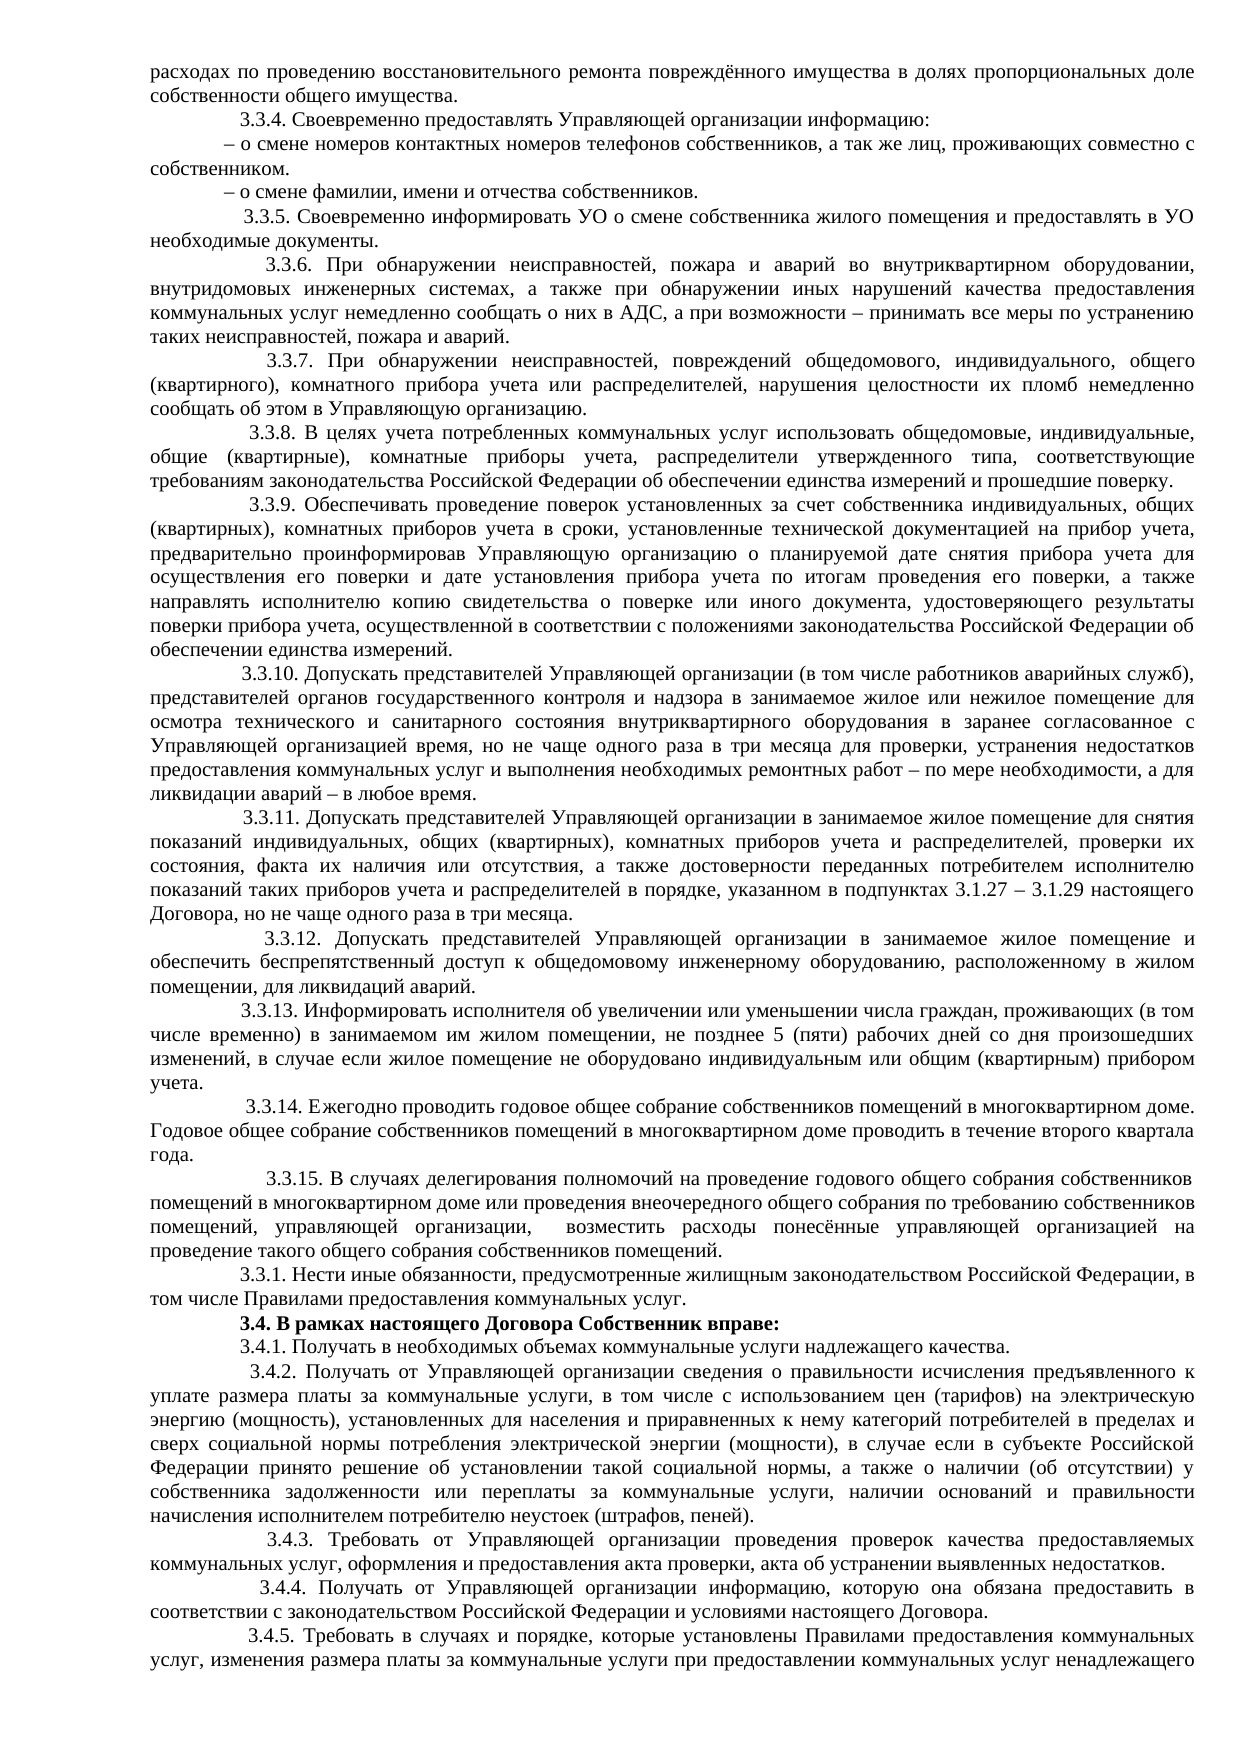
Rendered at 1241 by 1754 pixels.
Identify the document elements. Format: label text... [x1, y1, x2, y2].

text 3.3.8. В целях учета потребленных коммунальных услуг использовать общедомовые, индивидуальные, общие (квартирные), комнатные приборы учета, распределители утвержденного типа, соответствующие требованиям законодательства Российской Федерации об обеспечении единства измерений и прошедшие поверку. [150, 420, 1196, 492]
text 3.4. В рамках настоящего Договора Собственник вправе: [150, 1310, 1196, 1334]
text 3.4.1. Получать в необходимых объемах коммунальные услуги надлежащего качества. [150, 1334, 1196, 1358]
text 3.3.13. Информировать исполнителя об увеличении или уменьшении числа граждан, проживающих (в том числе временно) в занимаемом им жилом помещении, не позднее 5 (пяти) рабочих дней со дня произошедших изменений, в случае если жилое помещение не оборудовано индивидуальным или общим (квартирным) прибором учета. [150, 998, 1196, 1094]
text 3.3.12. Допускать представителей Управляющей организации в занимаемое жилое помещение и обеспечить беспрепятственный доступ к общедомовому инженерному оборудованию, расположенному в жилом помещении, для ликвидаций аварий. [150, 925, 1196, 998]
text – о смене фамилии, имени и отчества собственников. [150, 179, 1196, 203]
text 3.4.4. Получать от Управляющей организации информацию, которую она обязана предоставить в соответствии с законодательством Российской Федерации и условиями настоящего Договора. [150, 1575, 1196, 1623]
text – о смене номеров контактных номеров телефонов собственников, а так же лиц, проживающих совместно с собственником. [150, 131, 1196, 179]
text 3.3.4. Своевременно предоставлять Управляющей организации информацию: [150, 107, 1196, 131]
text 3.3.11. Допускать представителей Управляющей организации в занимаемое жилое помещение для снятия показаний индивидуальных, общих (квартирных), комнатных приборов учета и распределителей, проверки их состояния, факта их наличия или отсутствия, а также достоверности переданных потребителем исполнителю показаний таких приборов учета и распределителей в порядке, указанном в подпунктах 3.1.27 – 3.1.29 настоящего Договора, но не чаще одного раза в три месяца. [150, 805, 1196, 925]
text 3.3.9. Обеспечивать проведение поверок установленных за счет собственника индивидуальных, общих (квартирных), комнатных приборов учета в сроки, установленные технической документацией на прибор учета, предварительно проинформировав Управляющую организацию о планируемой дате снятия прибора учета для осуществления его поверки и дате установления прибора учета по итогам проведения его поверки, а также направлять исполнителю копию свидетельства о поверке или иного документа, удостоверяющего результаты поверки прибора учета, осуществленной в соответствии с положениями законодательства Российской Федерации об обеспечении единства измерений. [150, 492, 1196, 661]
text 3.3.7. При обнаружении неисправностей, повреждений общедомового, индивидуального, общего (квартирного), комнатного прибора учета или распределителей, нарушения целостности их пломб немедленно сообщать об этом в Управляющую организацию. [150, 348, 1196, 420]
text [150, 59, 1196, 107]
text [150, 1623, 1196, 1671]
text 3.3.5. Своевременно информировать УО о смене собственника жилого помещения и предоставлять в УО необходимые документы. [150, 203, 1196, 252]
text 3.3.10. Допускать представителей Управляющей организации (в том числе работников аварийных служб), представителей органов государственного контроля и надзора в занимаемое жилое или нежилое помещение для осмотра технического и санитарного состояния внутриквартирного оборудования в заранее согласованное с Управляющей организацией время, но не чаще одного раза в три месяца для проверки, устранения недостатков предоставления коммунальных услуг и выполнения необходимых ремонтных работ – по мере необходимости, а для ликвидации аварий – в любое время. [150, 661, 1196, 805]
text 3.4.2. Получать от Управляющей организации сведения о правильности исчисления предъявленного к уплате размера платы за коммунальные услуги, в том числе с использованием цен (тарифов) на электрическую энергию (мощность), установленных для населения и приравненных к нему категорий потребителей в пределах и сверх социальной нормы потребления электрической энергии (мощности), в случае если в субъекте Российской Федерации принято решение об установлении такой социальной нормы, а также о наличии (об отсутствии) у собственника задолженности или переплаты за коммунальные услуги, наличии оснований и правильности начисления исполнителем потребителю неустоек (штрафов, пеней). [150, 1358, 1196, 1527]
text 3.3.14. Ежегодно проводить годовое общее собрание собственников помещений в многоквартирном доме. Годовое общее собрание собственников помещений в многоквартирном доме проводить в течение второго квартала года. [150, 1094, 1196, 1166]
text 3.3.6. При обнаружении неисправностей, пожара и аварий во внутриквартирном оборудовании, внутридомовых инженерных системах, а также при обнаружении иных нарушений качества предоставления коммунальных услуг немедленно сообщать о них в АДС, а при возможности – принимать все меры по устранению таких неисправностей, пожара и аварий. [150, 252, 1196, 348]
text 3.3.1. Нести иные обязанности, предусмотренные жилищным законодательством Российской Федерации, в том числе Правилами предоставления коммунальных услуг. [150, 1262, 1196, 1310]
text 3.3.15. В случаях делегирования полномочий на проведение годового общего собрания собственников помещений в многоквартирном доме или проведения внеочередного общего собрания по требованию собственников помещений, управляющей организации, возместить расходы понесённые управляющей организацией на проведение такого общего собрания собственников помещений. [150, 1166, 1196, 1262]
text 3.4.3. Требовать от Управляющей организации проведения проверок качества предоставляемых коммунальных услуг, оформления и предоставления акта проверки, акта об устранении выявленных недостатков. [150, 1527, 1196, 1575]
